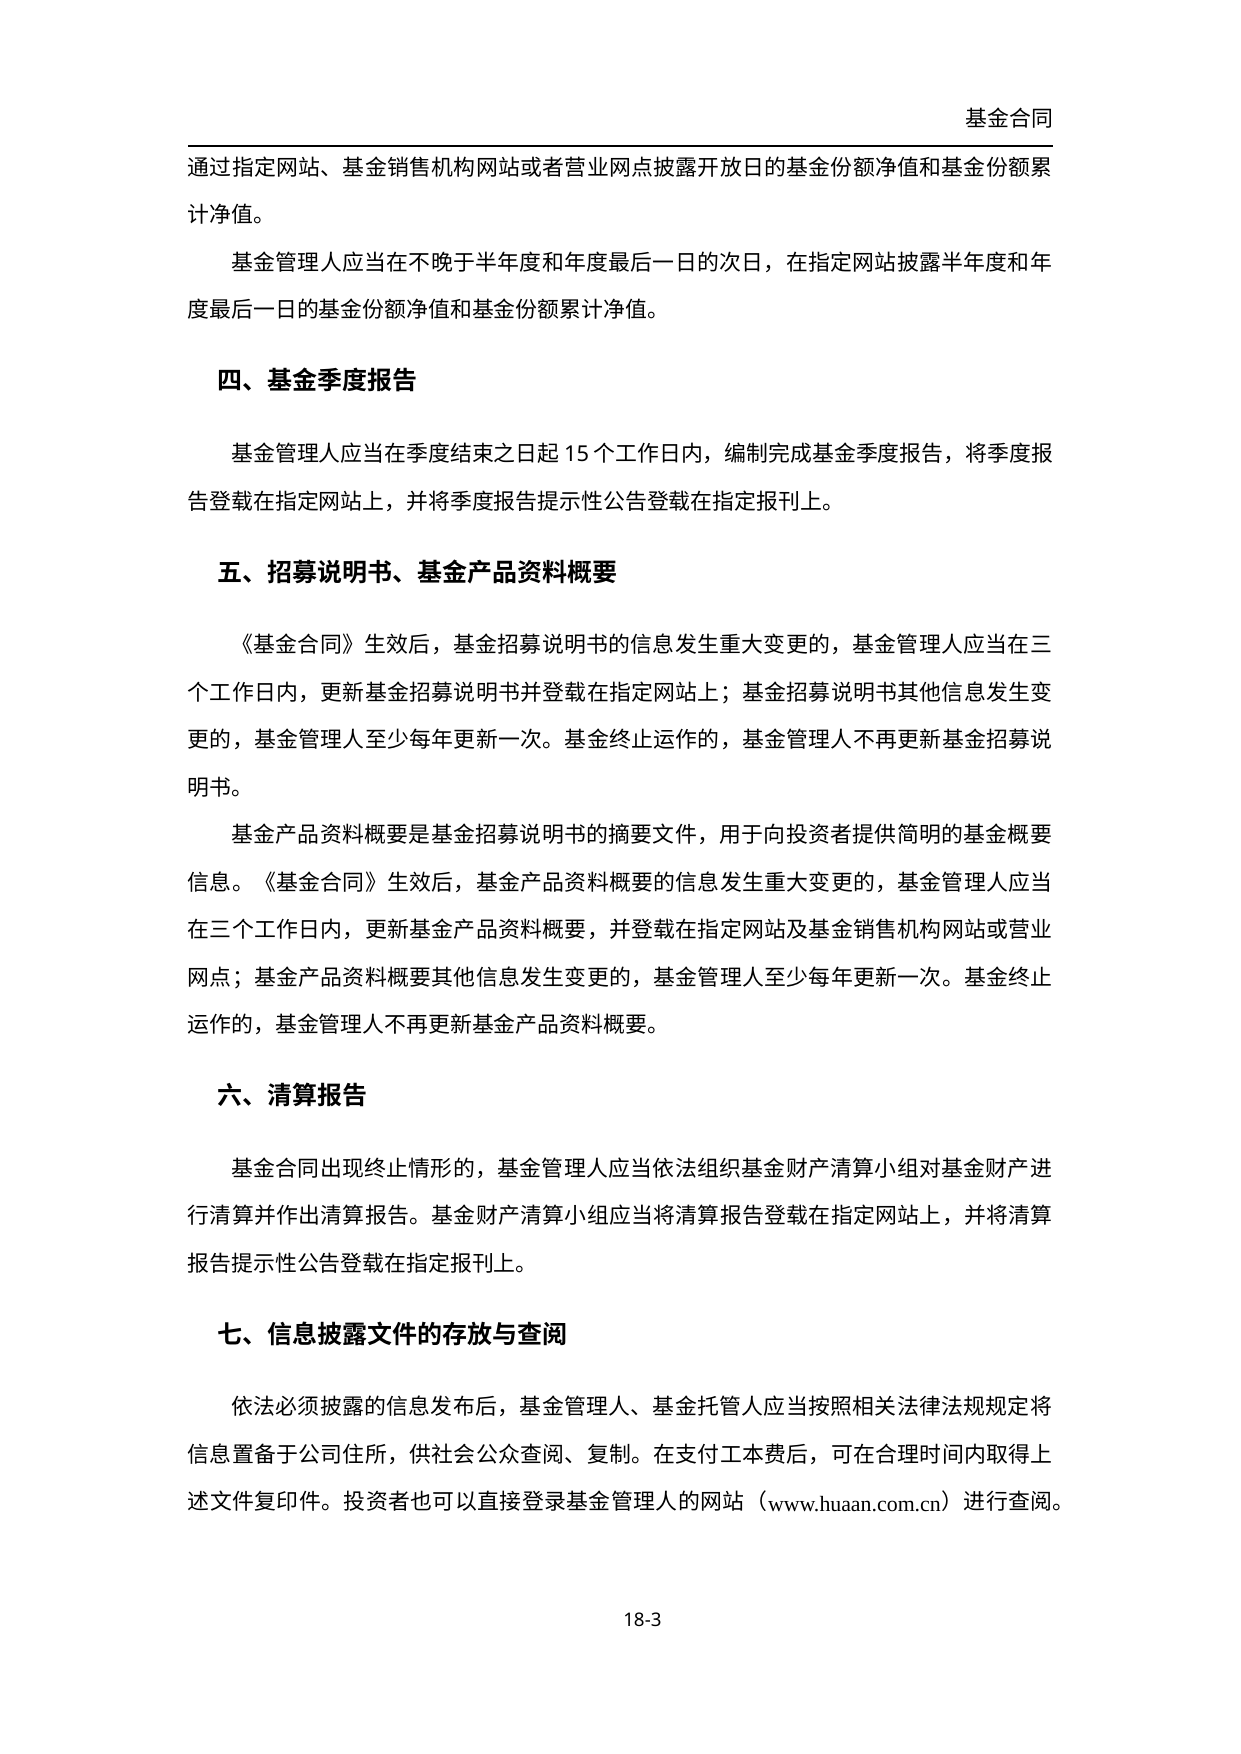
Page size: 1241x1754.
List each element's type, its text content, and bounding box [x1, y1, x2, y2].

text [187, 150, 1053, 229]
text 《基金合同》生效后，基金招募说明书的信息发生重大变更的，基金管理人应当在三个工作日内，更新基金招募说明书并登载在指定网站上；基金招募说明书其他信息发生变更的，基金管理人至少每年更新一次。基金终止运作的，基金管理人不再更新基金招募说明书。 [187, 627, 1053, 801]
subtitle 基金季度报告 [217, 361, 1053, 397]
text 基金合同出现终止情形的，基金管理人应当依法组织基金财产清算小组对基金财产进行清算并作出清算报告。基金财产清算小组应当将清算报告登载在指定网站上，并将清算报告提示性公告登载在指定报刊上。 [187, 1151, 1053, 1277]
text 基金管理人应当在不晚于半年度和年度最后一日的次日，在指定网站披露半年度和年度最后一日的基金份额净值和基金份额累计净值。 [187, 245, 1053, 324]
text 基金产品资料概要是基金招募说明书的摘要文件，用于向投资者提供简明的基金概要信息。《基金合同》生效后，基金产品资料概要的信息发生重大变更的，基金管理人应当在三个工作日内，更新基金产品资料概要，并登载在指定网站及基金销售机构网站或营业网点；基金产品资料概要其他信息发生变更的，基金管理人至少每年更新一次。基金终止运作的，基金管理人不再更新基金产品资料概要。 [187, 817, 1053, 1039]
subtitle 信息披露文件的存放与查阅 [217, 1314, 1053, 1350]
text 基金管理人应当在季度结束之日起15个工作日内，编制完成基金季度报告，将季度报告登载在指定网站上，并将季度报告提示性公告登载在指定报刊上。 [187, 436, 1053, 515]
subtitle 招募说明书、基金产品资料概要 [217, 552, 1053, 588]
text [187, 1389, 1053, 1516]
subtitle 清算报告 [217, 1076, 1053, 1112]
